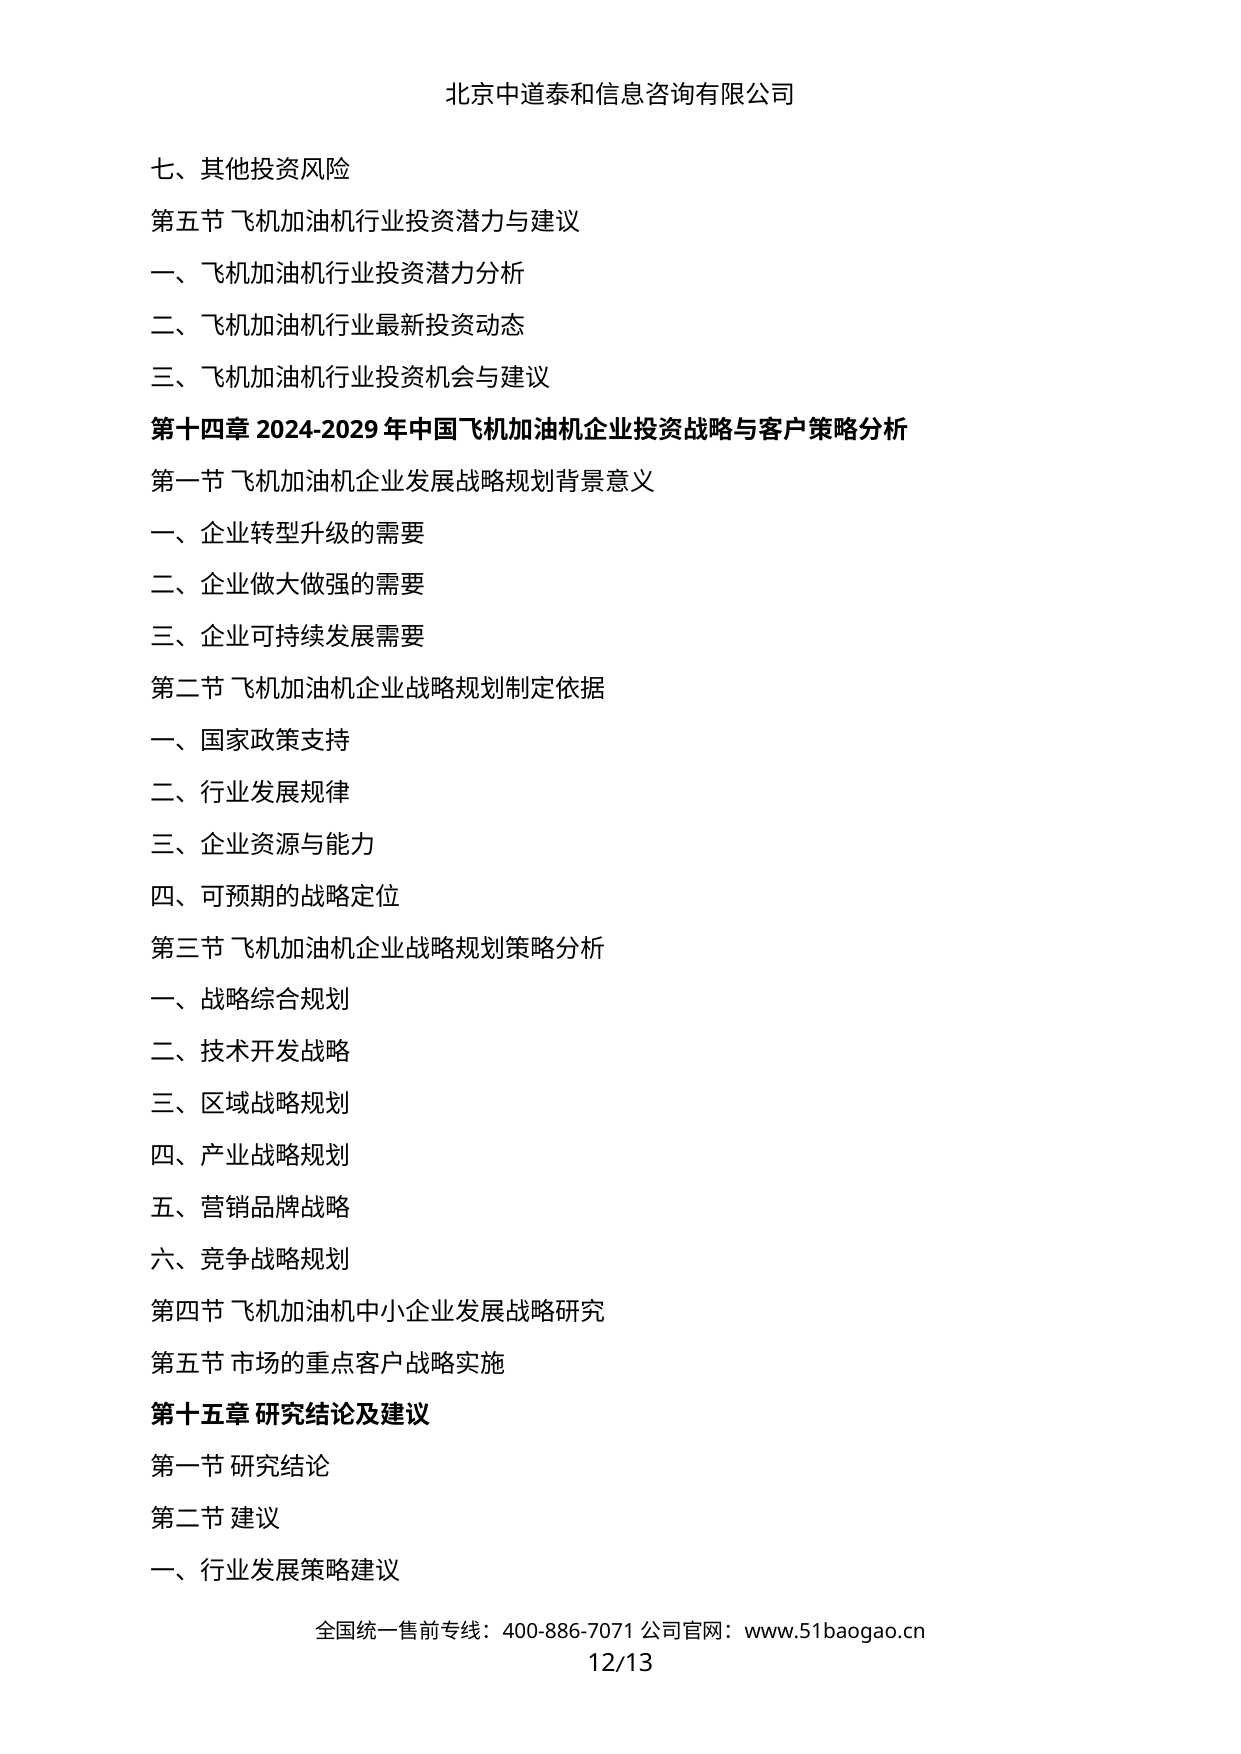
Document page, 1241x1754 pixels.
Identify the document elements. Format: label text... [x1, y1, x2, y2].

text 二、飞机加油机行业最新投资动态 [150, 306, 1090, 342]
text 第十四章 2024-2029年中国飞机加油机企业投资战略与客户策略分析 [150, 409, 1090, 446]
text 三、飞机加油机行业投资机会与建议 [150, 357, 1090, 394]
text 五、营销品牌战略 [150, 1187, 1090, 1224]
text 一、飞机加油机行业投资潜力分析 [150, 254, 1090, 290]
text 第五节 飞机加油机行业投资潜力与建议 [150, 202, 1090, 238]
text 六、竞争战略规划 [150, 1239, 1090, 1276]
text 一、行业发展策略建议 [150, 1551, 1090, 1587]
text 四、可预期的战略定位 [150, 876, 1090, 912]
text 一、国家政策支持 [150, 721, 1090, 757]
text 第三节 飞机加油机企业战略规划策略分析 [150, 928, 1090, 964]
text 第二节 建议 [150, 1499, 1090, 1535]
text 第一节 研究结论 [150, 1447, 1090, 1483]
text 第五节 市场的重点客户战略实施 [150, 1343, 1090, 1379]
text 三、区域战略规划 [150, 1084, 1090, 1120]
text 第二节 飞机加油机企业战略规划制定依据 [150, 669, 1090, 705]
text 二、行业发展规律 [150, 772, 1090, 809]
text 七、其他投资风险 [150, 150, 1090, 186]
text 二、企业做大做强的需要 [150, 565, 1090, 601]
text 一、企业转型升级的需要 [150, 513, 1090, 549]
text 二、技术开发战略 [150, 1032, 1090, 1068]
text 第十五章 研究结论及建议 [150, 1395, 1090, 1431]
text 三、企业可持续发展需要 [150, 617, 1090, 653]
text 一、战略综合规划 [150, 980, 1090, 1016]
text 三、企业资源与能力 [150, 824, 1090, 861]
text 第四节 飞机加油机中小企业发展战略研究 [150, 1291, 1090, 1327]
text 第一节 飞机加油机企业发展战略规划背景意义 [150, 461, 1090, 497]
text 四、产业战略规划 [150, 1136, 1090, 1172]
